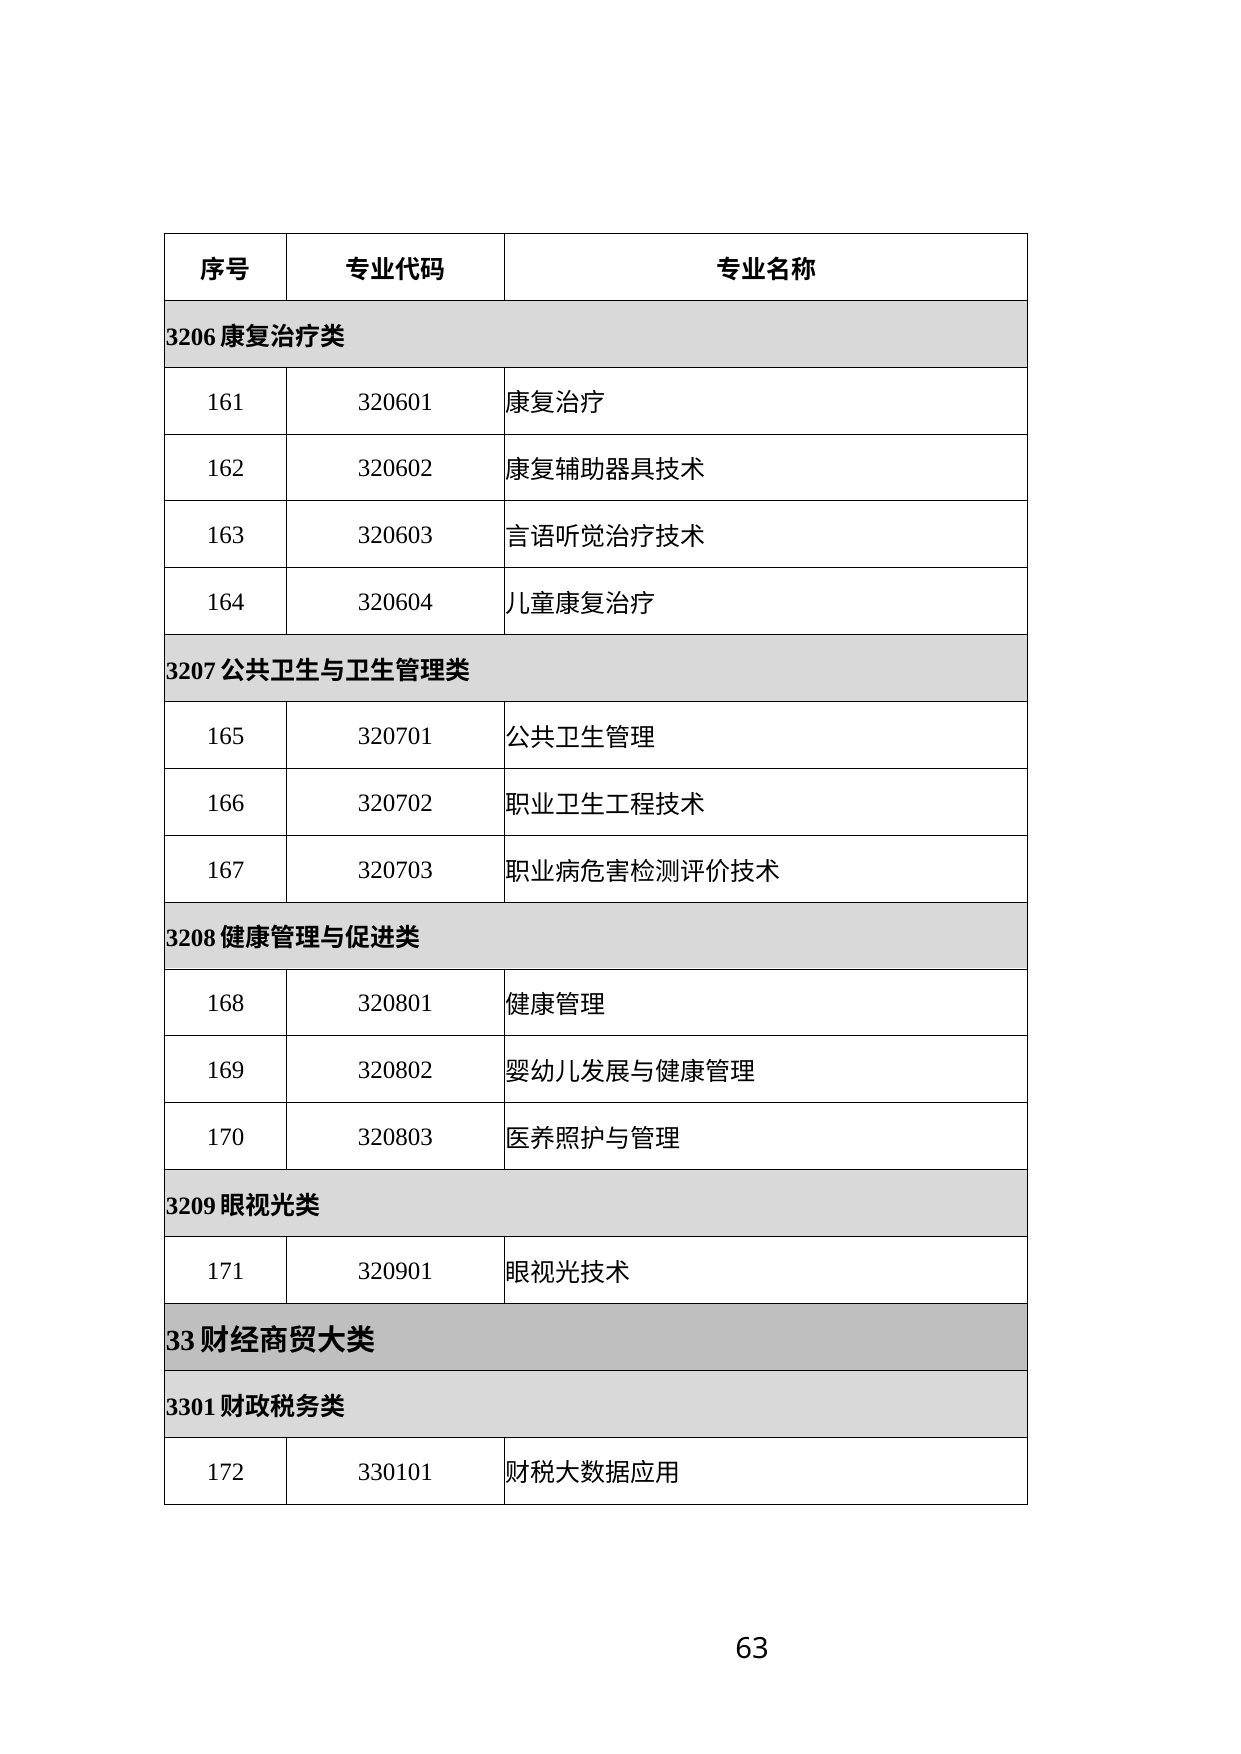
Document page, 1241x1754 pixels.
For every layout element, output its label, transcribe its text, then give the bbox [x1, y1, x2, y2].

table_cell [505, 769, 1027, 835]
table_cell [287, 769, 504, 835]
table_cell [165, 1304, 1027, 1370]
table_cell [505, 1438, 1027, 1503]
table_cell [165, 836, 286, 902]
table_header 专业代码 [287, 234, 504, 300]
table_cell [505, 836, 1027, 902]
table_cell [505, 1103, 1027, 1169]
table_header 序号 [165, 234, 286, 300]
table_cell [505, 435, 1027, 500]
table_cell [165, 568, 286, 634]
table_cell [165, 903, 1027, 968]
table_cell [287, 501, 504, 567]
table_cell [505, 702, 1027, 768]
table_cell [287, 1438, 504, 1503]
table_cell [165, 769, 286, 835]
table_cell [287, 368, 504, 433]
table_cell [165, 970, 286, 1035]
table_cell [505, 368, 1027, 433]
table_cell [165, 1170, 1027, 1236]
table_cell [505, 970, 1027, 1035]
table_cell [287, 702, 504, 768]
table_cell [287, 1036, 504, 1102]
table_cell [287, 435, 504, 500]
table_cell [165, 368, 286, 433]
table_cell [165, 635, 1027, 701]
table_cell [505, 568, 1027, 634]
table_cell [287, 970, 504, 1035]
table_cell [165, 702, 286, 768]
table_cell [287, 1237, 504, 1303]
table_header 专业名称 [505, 234, 1027, 300]
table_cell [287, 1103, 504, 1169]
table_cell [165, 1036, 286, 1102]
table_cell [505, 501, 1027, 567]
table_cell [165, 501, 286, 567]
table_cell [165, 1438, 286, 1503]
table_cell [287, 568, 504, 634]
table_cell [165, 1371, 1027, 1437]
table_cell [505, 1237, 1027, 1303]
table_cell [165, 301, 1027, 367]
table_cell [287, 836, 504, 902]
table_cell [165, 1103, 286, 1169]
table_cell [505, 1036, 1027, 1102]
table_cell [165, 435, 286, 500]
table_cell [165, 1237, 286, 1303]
